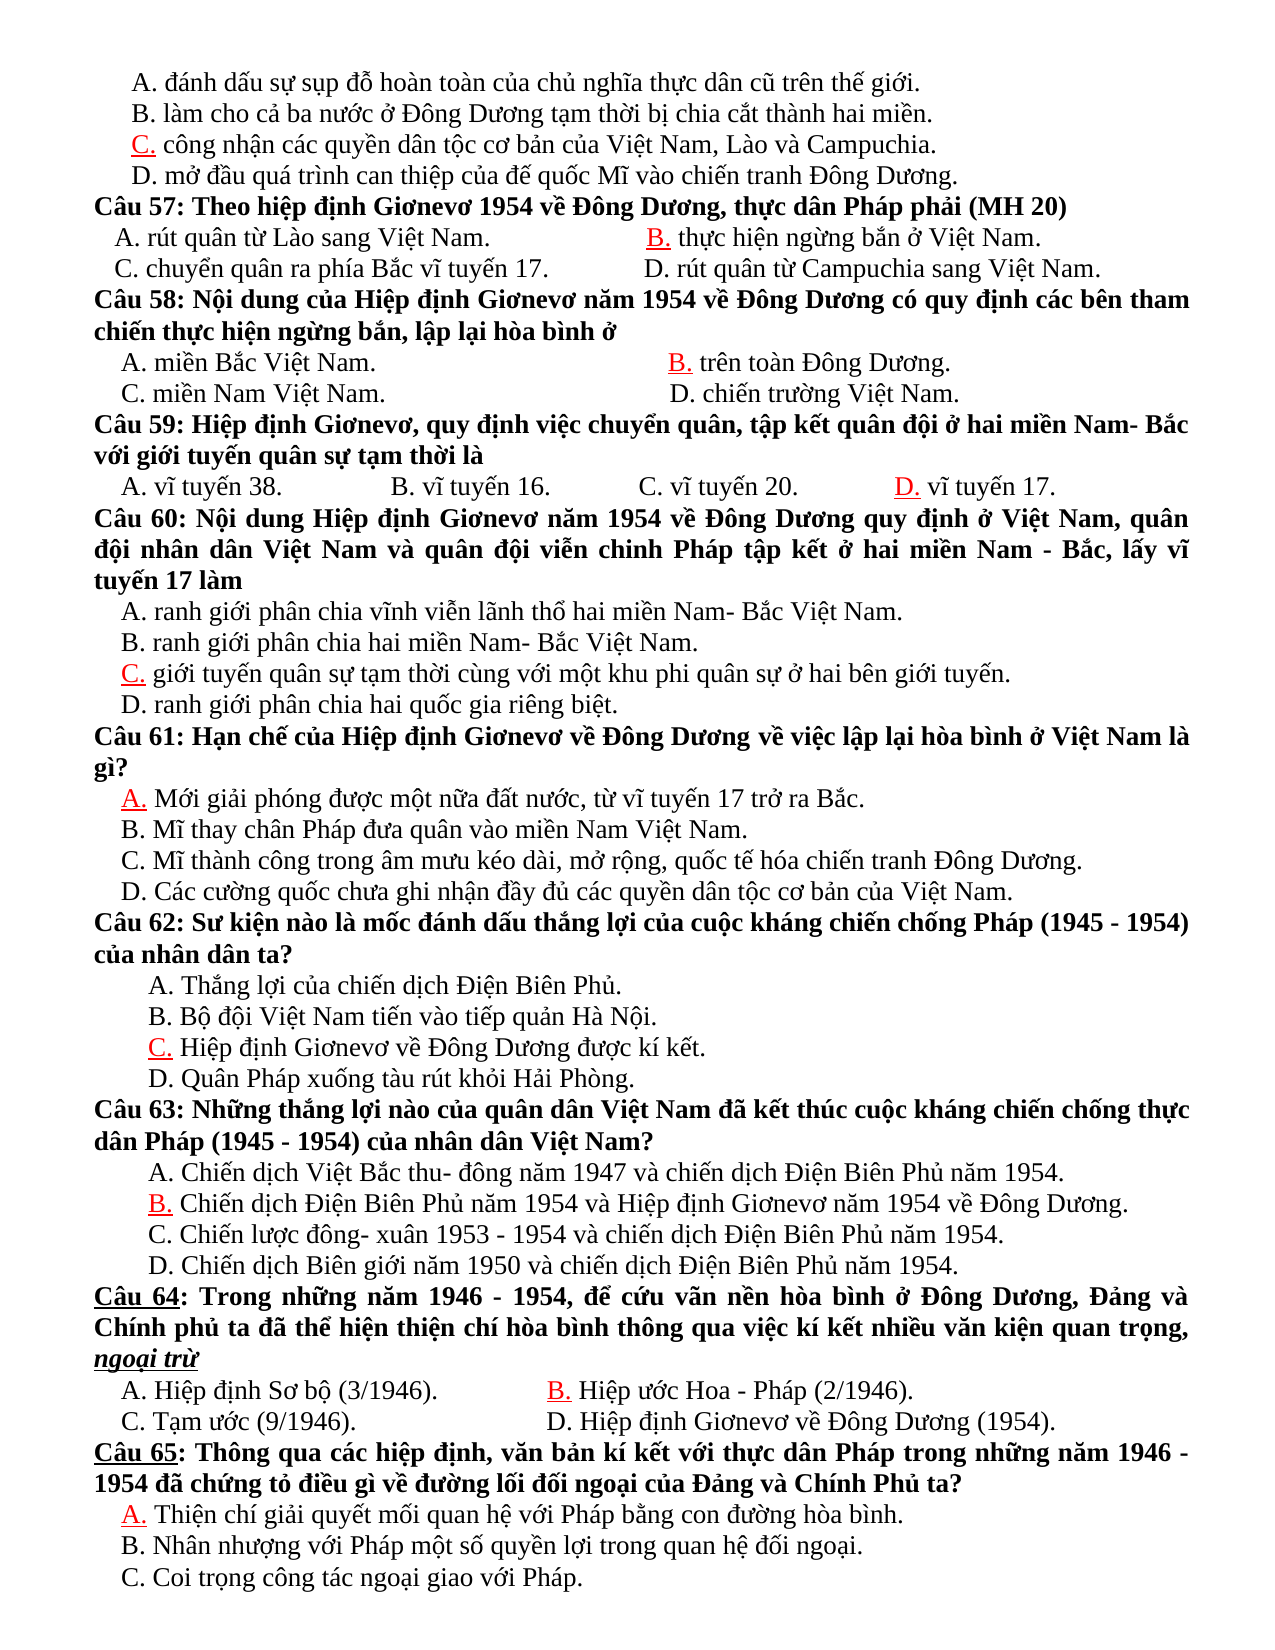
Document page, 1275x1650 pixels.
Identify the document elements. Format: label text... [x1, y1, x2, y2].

text D. ranh giới phân chia hai quốc gia riêng biệt. [94, 688, 1191, 720]
text B. Mĩ thay chân Pháp đưa quân vào miền Nam Việt Nam. [94, 813, 1191, 844]
text Câu 58: Nội dung của Hiệp định Giơnevơ năm 1954 về Đông Dương có quy định các bên tham chiến thực hiện ngừng bắn, lập lại hòa bình ở [94, 284, 1191, 346]
text B. Nhân nhượng với Pháp một số quyền lợi trong quan hệ đối ngoại. [94, 1529, 1191, 1561]
text A. Thiện chí giải quyết mối quan hệ với Pháp bằng con đường hòa bình. [94, 1498, 1191, 1529]
text C. giới tuyến quân sự tạm thời cùng với một khu phi quân sự ở hai bên giới tuyến. [94, 657, 1191, 688]
text Câu 64: Trong những năm 1946 - 1954, để cứu vãn nền hòa bình ở Đông Dương, Đảng và Chính phủ ta đã thể hiện thiện chí hòa bình thông qua việc kí kết nhiều văn kiện quan trọng, ngoại trừ [94, 1280, 1191, 1374]
text D. Các cường quốc chưa ghi nhận đầy đủ các quyền dân tộc cơ bản của Việt Nam. [94, 875, 1191, 907]
text B. Bộ đội Việt Nam tiến vào tiếp quản Hà Nội. [94, 1000, 1191, 1031]
text C. chuyển quân ra phía Bắc vĩ tuyến 17. D. rút quân từ Campuchia sang Việt Nam. [94, 252, 1191, 284]
text A. ranh giới phân chia vĩnh viễn lãnh thổ hai miền Nam- Bắc Việt Nam. [94, 595, 1191, 626]
text B. ranh giới phân chia hai miền Nam- Bắc Việt Nam. [94, 626, 1191, 657]
text B. làm cho cả ba nước ở Đông Dương tạm thời bị chia cắt thành hai miền. [94, 97, 1191, 128]
text D. Chiến dịch Biên giới năm 1950 và chiến dịch Điện Biên Phủ năm 1954. [94, 1249, 1191, 1280]
text C. miền Nam Việt Nam. D. chiến trường Việt Nam. [94, 377, 1191, 408]
text Câu 60: Nội dung Hiệp định Giơnevơ năm 1954 về Đông Dương quy định ở Việt Nam, quân đội nhân dân Việt Nam và quân đội viễn chinh Pháp tập kết ở hai miền Nam - Bắc, lấy vĩ tuyến 17 làm [94, 502, 1191, 595]
text C. Hiệp định Giơnevơ về Đông Dương được kí kết. [94, 1031, 1191, 1062]
text A. vĩ tuyến 38. B. vĩ tuyến 16. C. vĩ tuyến 20. D. vĩ tuyến 17. [94, 471, 1191, 502]
text D. mở đầu quá trình can thiệp của đế quốc Mĩ vào chiến tranh Đông Dương. [94, 159, 1191, 190]
text C. công nhận các quyền dân tộc cơ bản của Việt Nam, Lào và Campuchia. [94, 128, 1191, 159]
text Câu 63: Những thắng lợi nào của quân dân Việt Nam đã kết thúc cuộc kháng chiến chống thực dân Pháp (1945 - 1954) của nhân dân Việt Nam? [94, 1093, 1191, 1156]
text B. Chiến dịch Điện Biên Phủ năm 1954 và Hiệp định Giơnevơ năm 1954 về Đông Dương. [94, 1187, 1191, 1218]
text Câu 57: Theo hiệp định Giơnevơ 1954 về Đông Dương, thực dân Pháp phải (MH 20) [94, 190, 1191, 221]
text Câu 62: Sư kiện nào là mốc đánh dấu thắng lợi của cuộc kháng chiến chống Pháp (1945 - 1954) của nhân dân ta? [94, 907, 1191, 969]
text D. Quân Pháp xuống tàu rút khỏi Hải Phòng. [94, 1062, 1191, 1093]
text Câu 65: Thông qua các hiệp định, văn bản kí kết với thực dân Pháp trong những năm 1946 - 1954 đã chứng tỏ điều gì về đường lối đối ngoại của Đảng và Chính Phủ ta? [94, 1436, 1191, 1498]
text A. đánh dấu sự sụp đỗ hoàn toàn của chủ nghĩa thực dân cũ trên thế giới. [94, 66, 1191, 97]
text A. Thắng lợi của chiến dịch Điện Biên Phủ. [94, 969, 1191, 1000]
text A. rút quân từ Lào sang Việt Nam. B. thực hiện ngừng bắn ở Việt Nam. [94, 221, 1191, 252]
text Câu 59: Hiệp định Giơnevơ, quy định việc chuyển quân, tập kết quân đội ở hai miền Nam- Bắc với giới tuyến quân sự tạm thời là [94, 408, 1191, 471]
text C. Chiến lược đông- xuân 1953 - 1954 và chiến dịch Điện Biên Phủ năm 1954. [94, 1218, 1191, 1249]
text A. Chiến dịch Việt Bắc thu- đông năm 1947 và chiến dịch Điện Biên Phủ năm 1954. [94, 1156, 1191, 1187]
text C. Coi trọng công tác ngoại giao với Pháp. [94, 1561, 1191, 1592]
text C. Mĩ thành công trong âm mưu kéo dài, mở rộng, quốc tế hóa chiến tranh Đông Dương. [94, 844, 1191, 875]
text A. Hiệp định Sơ bộ (3/1946). B. Hiệp ước Hoa - Pháp (2/1946). [94, 1374, 1191, 1405]
text A. miền Bắc Việt Nam. B. trên toàn Đông Dương. [94, 346, 1191, 377]
text C. Tạm ước (9/1946). D. Hiệp định Giơnevơ về Đông Dương (1954). [94, 1405, 1191, 1436]
text Câu 61: Hạn chế của Hiệp định Giơnevơ về Đông Dương về việc lập lại hòa bình ở Việt Nam là gì? [94, 720, 1191, 782]
text A. Mới giải phóng được một nữa đất nước, từ vĩ tuyến 17 trở ra Bắc. [94, 782, 1191, 813]
